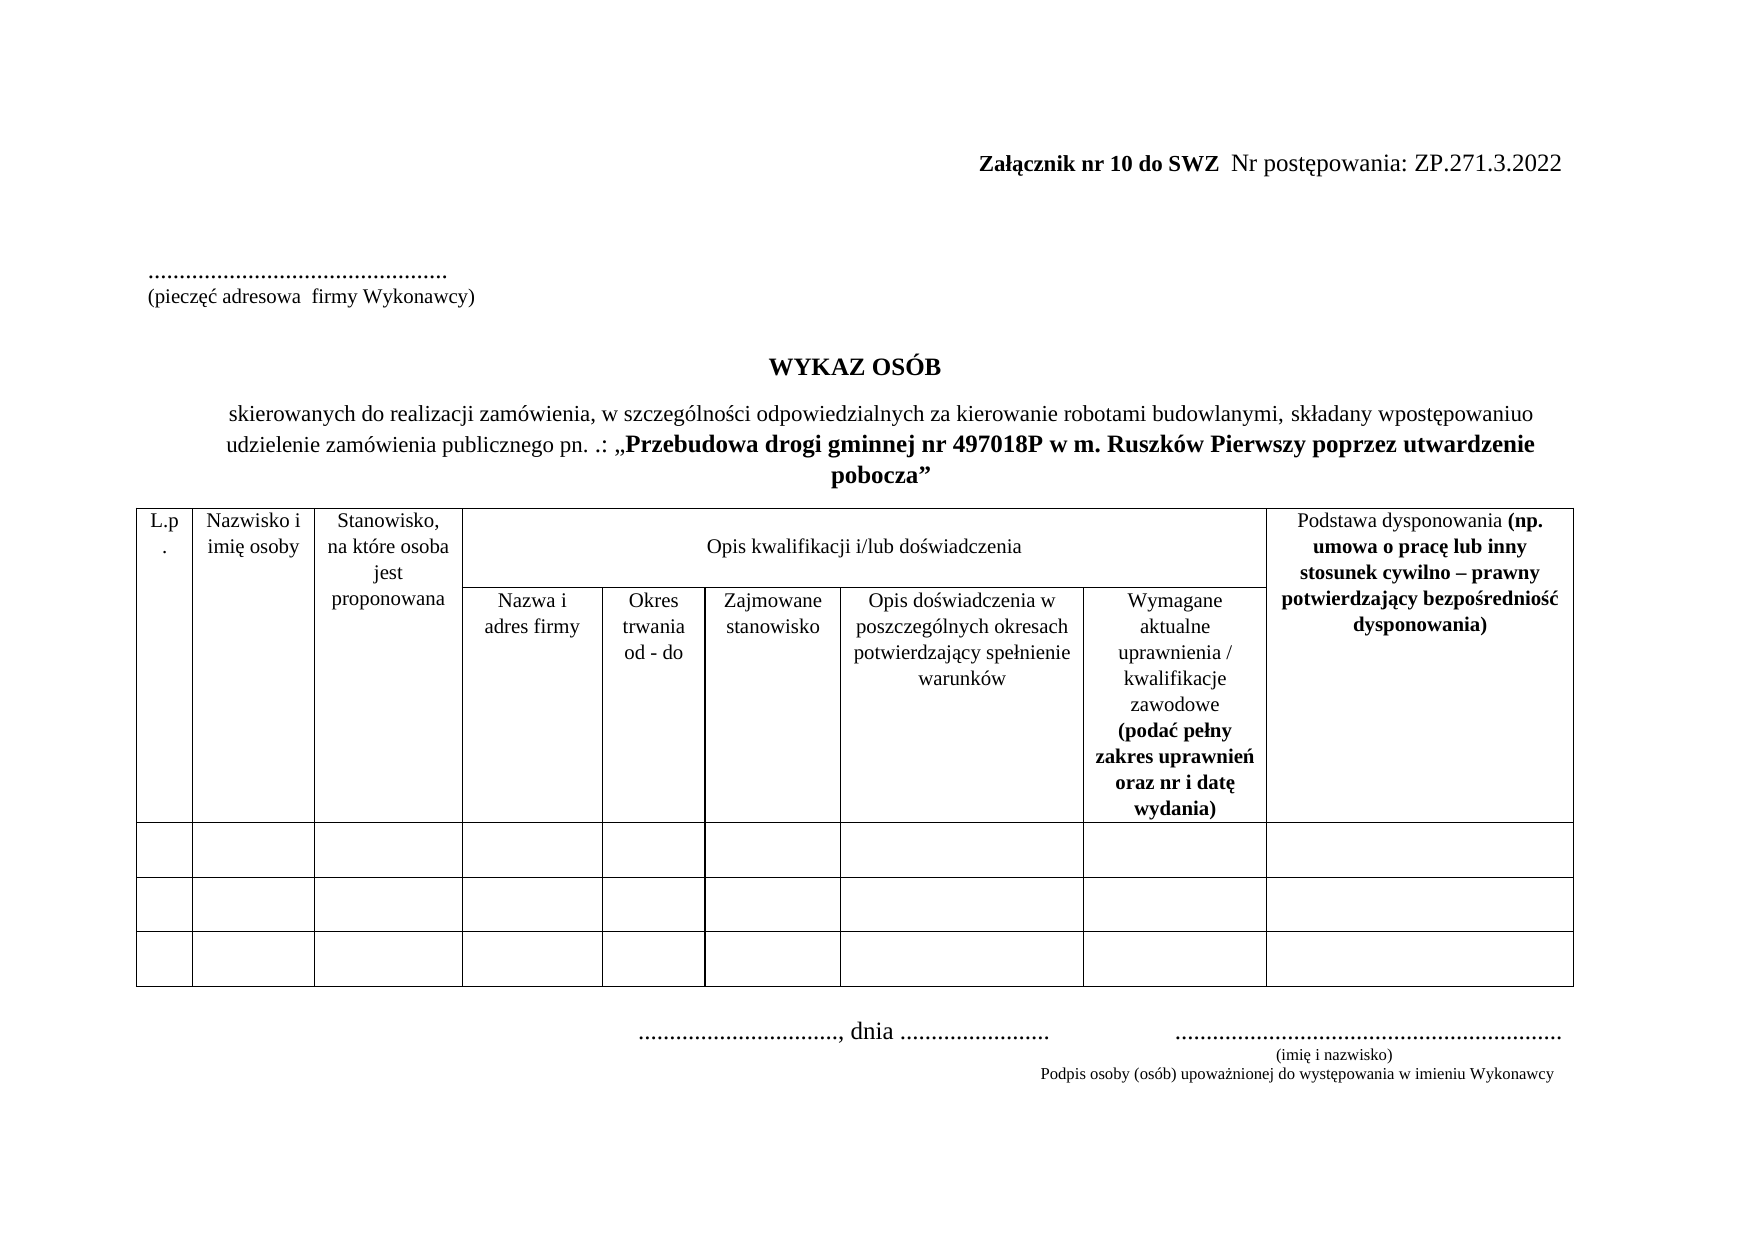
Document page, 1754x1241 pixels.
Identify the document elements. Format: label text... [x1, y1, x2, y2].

text Podpis osoby (osób) upoważnionej do występowania w imieniu Wykonawcy [1033, 1064, 1562, 1083]
table_header Nazwisko i imię osoby [193, 509, 314, 822]
table_cell [841, 823, 1083, 877]
table_cell [706, 823, 840, 877]
table_cell [137, 878, 192, 931]
table_cell [463, 878, 602, 931]
table_cell [1084, 932, 1266, 986]
table_header L.p. [137, 509, 192, 822]
table_cell [706, 932, 840, 986]
table_cell [463, 932, 602, 986]
table_cell [1267, 823, 1573, 877]
table_cell Nazwa i adres firmy [463, 588, 602, 822]
table_header Podstawa dysponowania (np. umowa o pracę lub inny stosunek cywilno – prawny potwierdzający bezpośredniość dysponowania) [1267, 509, 1573, 822]
table_cell [1084, 878, 1266, 931]
text (imię i nazwisko) [1033, 1044, 1562, 1064]
table_cell [315, 823, 462, 877]
table_cell [315, 932, 462, 986]
table_cell [841, 878, 1083, 931]
table_cell [603, 932, 704, 986]
text (pieczęć adresowa firmy Wykonawcy) [148, 284, 1562, 308]
table_cell [603, 823, 704, 877]
table_cell [193, 878, 314, 931]
text ................................, dnia ........................ .............................................................. [148, 1016, 1562, 1044]
table_cell Opis doświadczenia w poszczególnych okresach potwierdzający spełnienie warunków [841, 588, 1083, 822]
table_cell [193, 932, 314, 986]
table_header Opis kwalifikacji i/lub doświadczenia [463, 509, 1266, 587]
table_cell Wymagane aktualne uprawnienia / kwalifikacje zawodowe (podać pełny zakres uprawnień oraz nr i datę wydania) [1084, 588, 1266, 822]
table_cell Zajmowane stanowisko [706, 588, 840, 822]
table_cell Okres trwania od - do [603, 588, 704, 822]
table_cell [193, 823, 314, 877]
table_cell [1267, 878, 1573, 931]
table_cell [841, 932, 1083, 986]
table_cell [706, 878, 840, 931]
table_cell [463, 823, 602, 877]
text skierowanych do realizacji zamówienia, w szczególności odpowiedzialnych za kierowanie robotami budowlanymi, składany wpostępowaniuo udzielenie zamówienia publicznego pn. .: „Przebudowa drogi gminnej nr 497018P w m. Ruszków Pierwszy poprzez utwardzenie pobocza” [205, 400, 1556, 488]
text WYKAZ OSÓB [148, 352, 1562, 381]
text Załącznik nr 10 do SWZ Nr postępowania: ZP.271.3.2022 [148, 148, 1562, 176]
table_header Stanowisko, na które osoba jest proponowana [315, 509, 462, 822]
table_cell [603, 878, 704, 931]
table_cell [1084, 823, 1266, 877]
text ................................................ [148, 255, 1562, 284]
table_cell [1267, 932, 1573, 986]
table_cell [137, 823, 192, 877]
table_cell [315, 878, 462, 931]
table_cell [137, 932, 192, 986]
